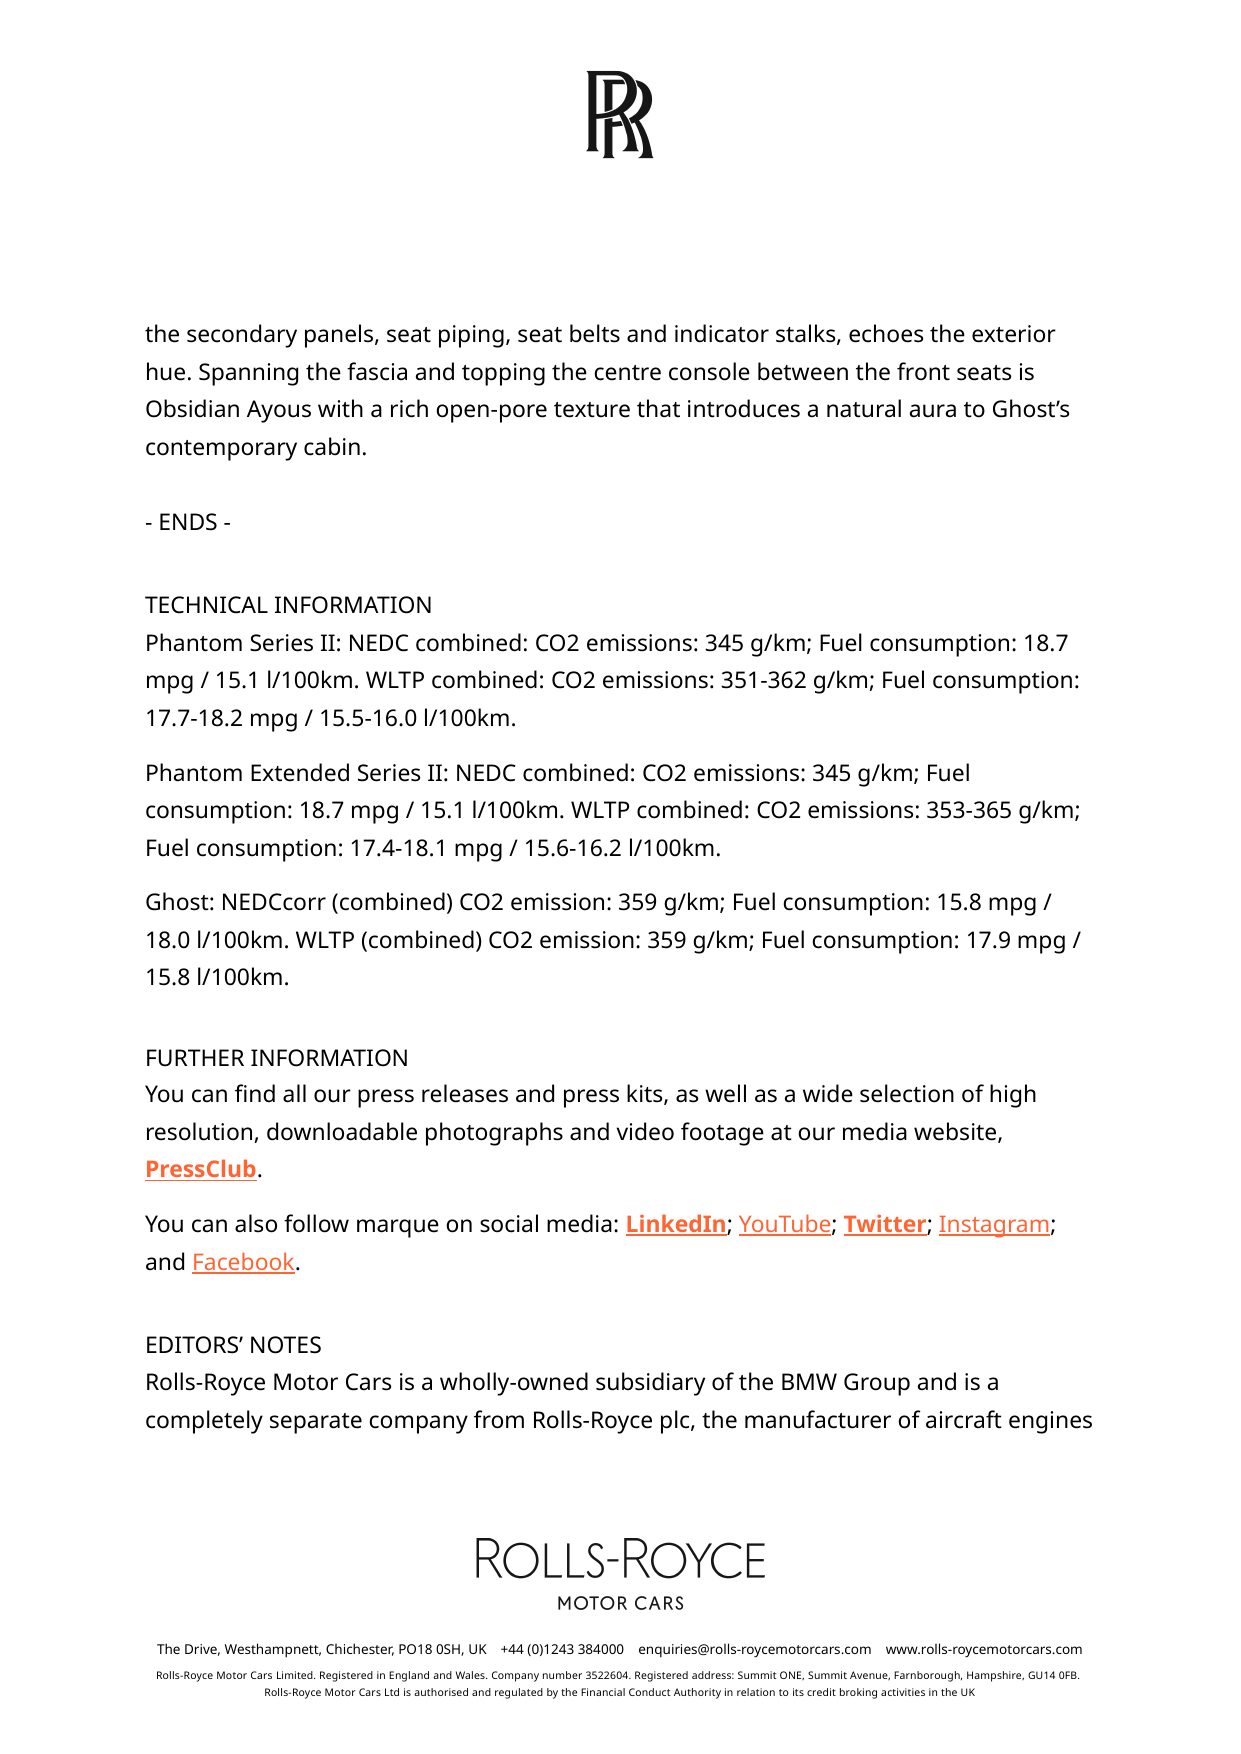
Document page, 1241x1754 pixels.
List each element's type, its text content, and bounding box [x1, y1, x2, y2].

text Phantom Series II: NEDC combined: CO2 emissions: 345 g/km; Fuel consumption: 18.7 mpg / 15.1 l/100km. WLTP combined: CO2 emissions: 351-362 g/km; Fuel consumption: 17.7-18.2 mpg / 15.5-16.0 l/100km. [145, 621, 1096, 734]
picture [586, 70, 654, 159]
subtitle TECHNICAL InFORmation [145, 584, 1096, 621]
text Ghost: NEDCcorr (combined) CO2 emission: 359 g/km; Fuel consumption: 15.8 mpg / 18.0 l/100km. WLTP (combined) CO2 emission: 359 g/km; Fuel consumption: 17.9 mpg / 15.8 l/100km. [145, 881, 1096, 993]
text - ENDS - [145, 500, 1096, 538]
picture [475, 1538, 766, 1611]
subtitle EDITORS’ NOTES [145, 1323, 1096, 1361]
text FURTHER INFORMATION [145, 1042, 1096, 1073]
text Phantom Extended Series II: NEDC combined: CO2 emissions: 345 g/km; Fuel consumption: 18.7 mpg / 15.1 l/100km. WLTP combined: CO2 emissions: 353-365 g/km; Fuel consumption: 17.4-18.1 mpg / 15.6-16.2 l/100km. [145, 751, 1096, 863]
text You can also follow marque on social media: LinkedIn; YouTube; Twitter; Instagram; and Facebook. [145, 1202, 1096, 1277]
text You can find all our press releases and press kits, as well as a wide selection of high resolution, downloadable photographs and video footage at our media website, PressClub. [145, 1073, 1096, 1185]
